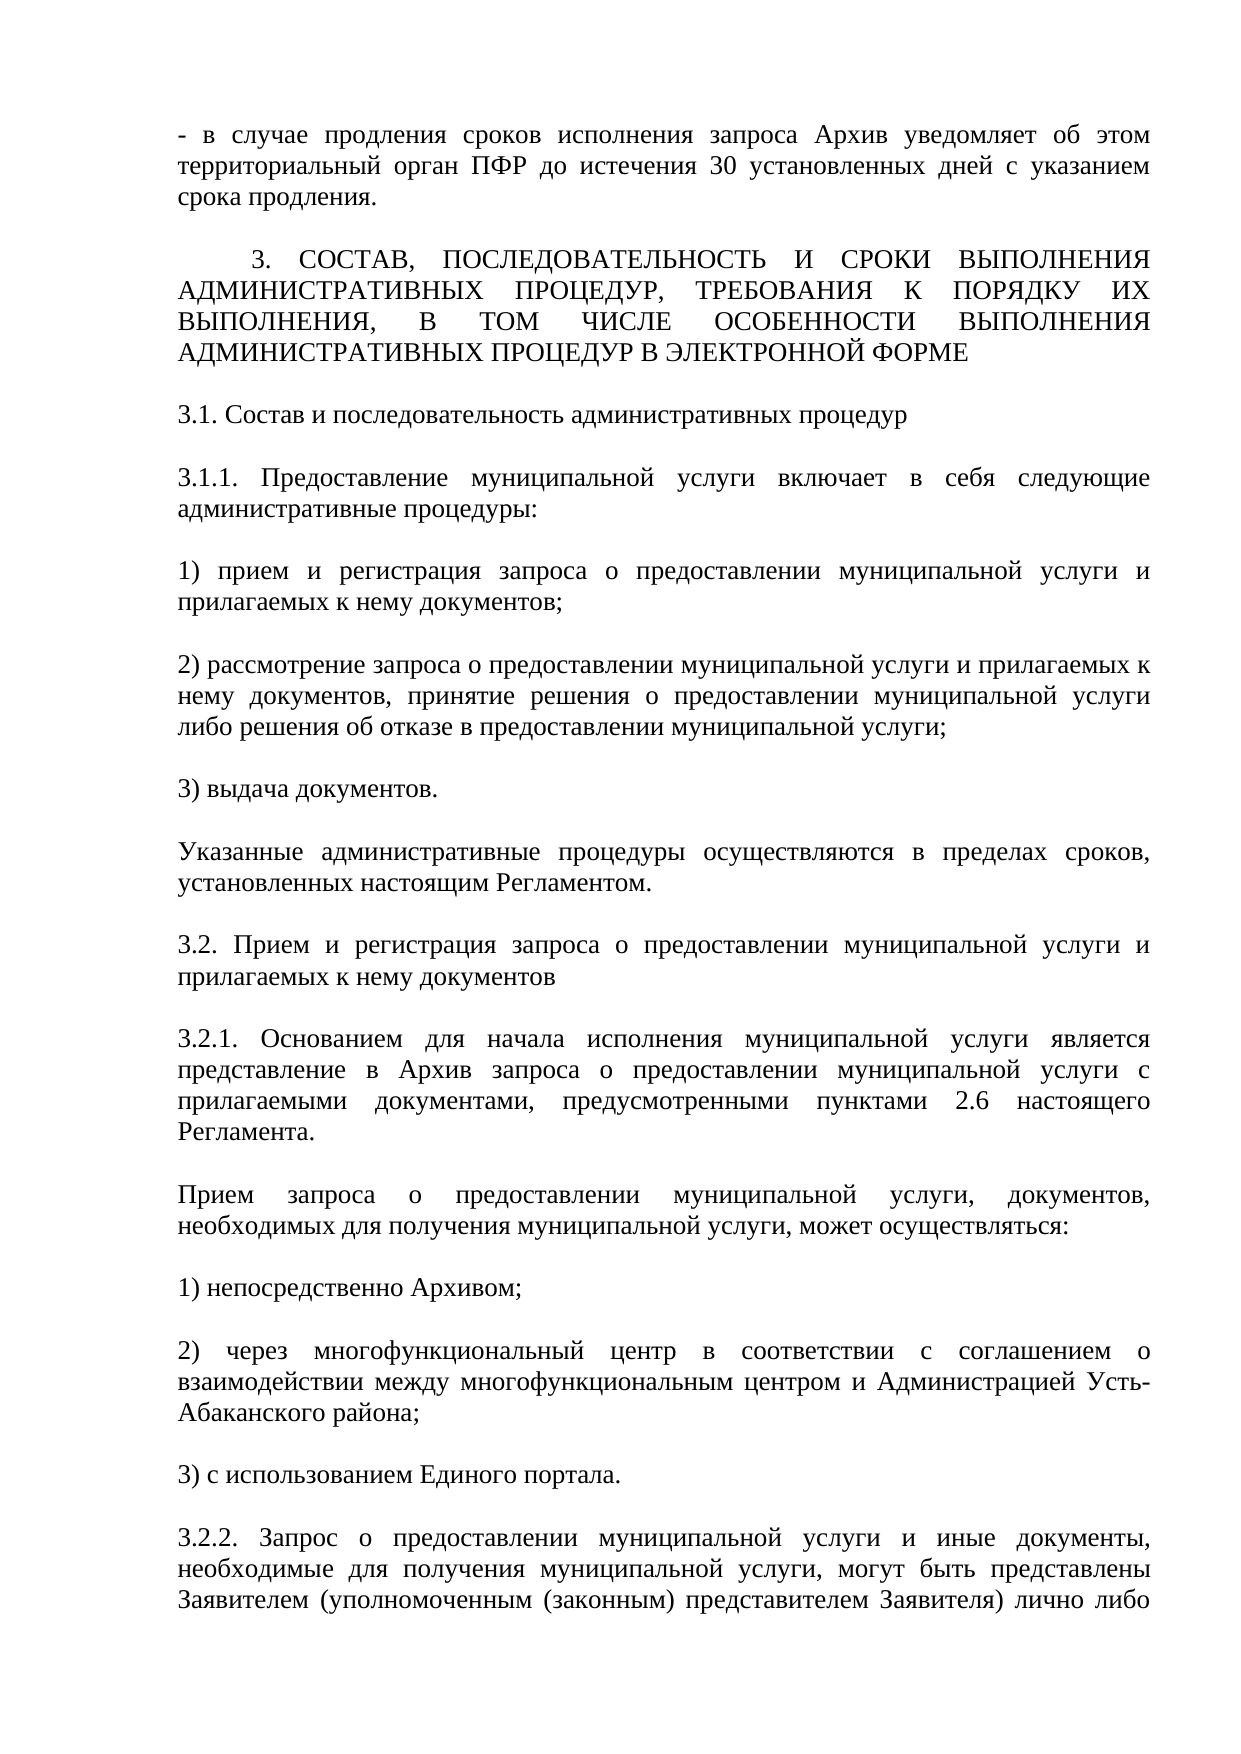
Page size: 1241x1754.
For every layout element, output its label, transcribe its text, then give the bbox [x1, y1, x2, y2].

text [177, 1521, 1152, 1614]
text 2) через многофункциональный центр в соответствии с соглашением о взаимодействии между многофункциональным центром и Администрацией Усть-Абаканского района; [177, 1334, 1152, 1427]
text 1) непосредственно Архивом; [177, 1271, 1152, 1303]
text 3.1.1. Предоставление муниципальной услуги включает в себя следующие административные процедуры: [177, 461, 1152, 523]
text - в случае продления сроков исполнения запроса Архив уведомляет об этом территориальный орган ПФР до истечения 30 установленных дней с указанием срока продления. [177, 118, 1152, 212]
text 1) прием и регистрация запроса о предоставлении муниципальной услуги и прилагаемых к нему документов; [177, 554, 1152, 617]
text 3) выдача документов. [177, 773, 1152, 804]
text 3.2. Прием и регистрация запроса о предоставлении муниципальной услуги и прилагаемых к нему документов [177, 928, 1152, 991]
text Прием запроса о предоставлении муниципальной услуги, документов, необходимых для получения муниципальной услуги, может осуществляться: [177, 1178, 1152, 1240]
text 2) рассмотрение запроса о предоставлении муниципальной услуги и прилагаемых к нему документов, принятие решения о предоставлении муниципальной услуги либо решения об отказе в предоставлении муниципальной услуги; [177, 648, 1152, 741]
text 3. СОСТАВ, ПОСЛЕДОВАТЕЛЬНОСТЬ И СРОКИ ВЫПОЛНЕНИЯ АДМИНИСТРАТИВНЫХ ПРОЦЕДУР, ТРЕБОВАНИЯ К ПОРЯДКУ ИХ ВЫПОЛНЕНИЯ, В ТОМ ЧИСЛЕ ОСОБЕННОСТИ ВЫПОЛНЕНИЯ АДМИНИСТРАТИВНЫХ ПРОЦЕДУР В ЭЛЕКТРОННОЙ ФОРМЕ [177, 243, 1152, 367]
text 3) с использованием Единого портала. [177, 1458, 1152, 1490]
text 3.2.1. Основанием для начала исполнения муниципальной услуги является представление в Архив запроса о предоставлении муниципальной услуги с прилагаемыми документами, предусмотренными пунктами 2.6 настоящего Регламента. [177, 1022, 1152, 1147]
text Указанные административные процедуры осуществляются в пределах сроков, установленных настоящим Регламентом. [177, 835, 1152, 897]
text 3.1. Состав и последовательность административных процедур [177, 398, 1152, 429]
